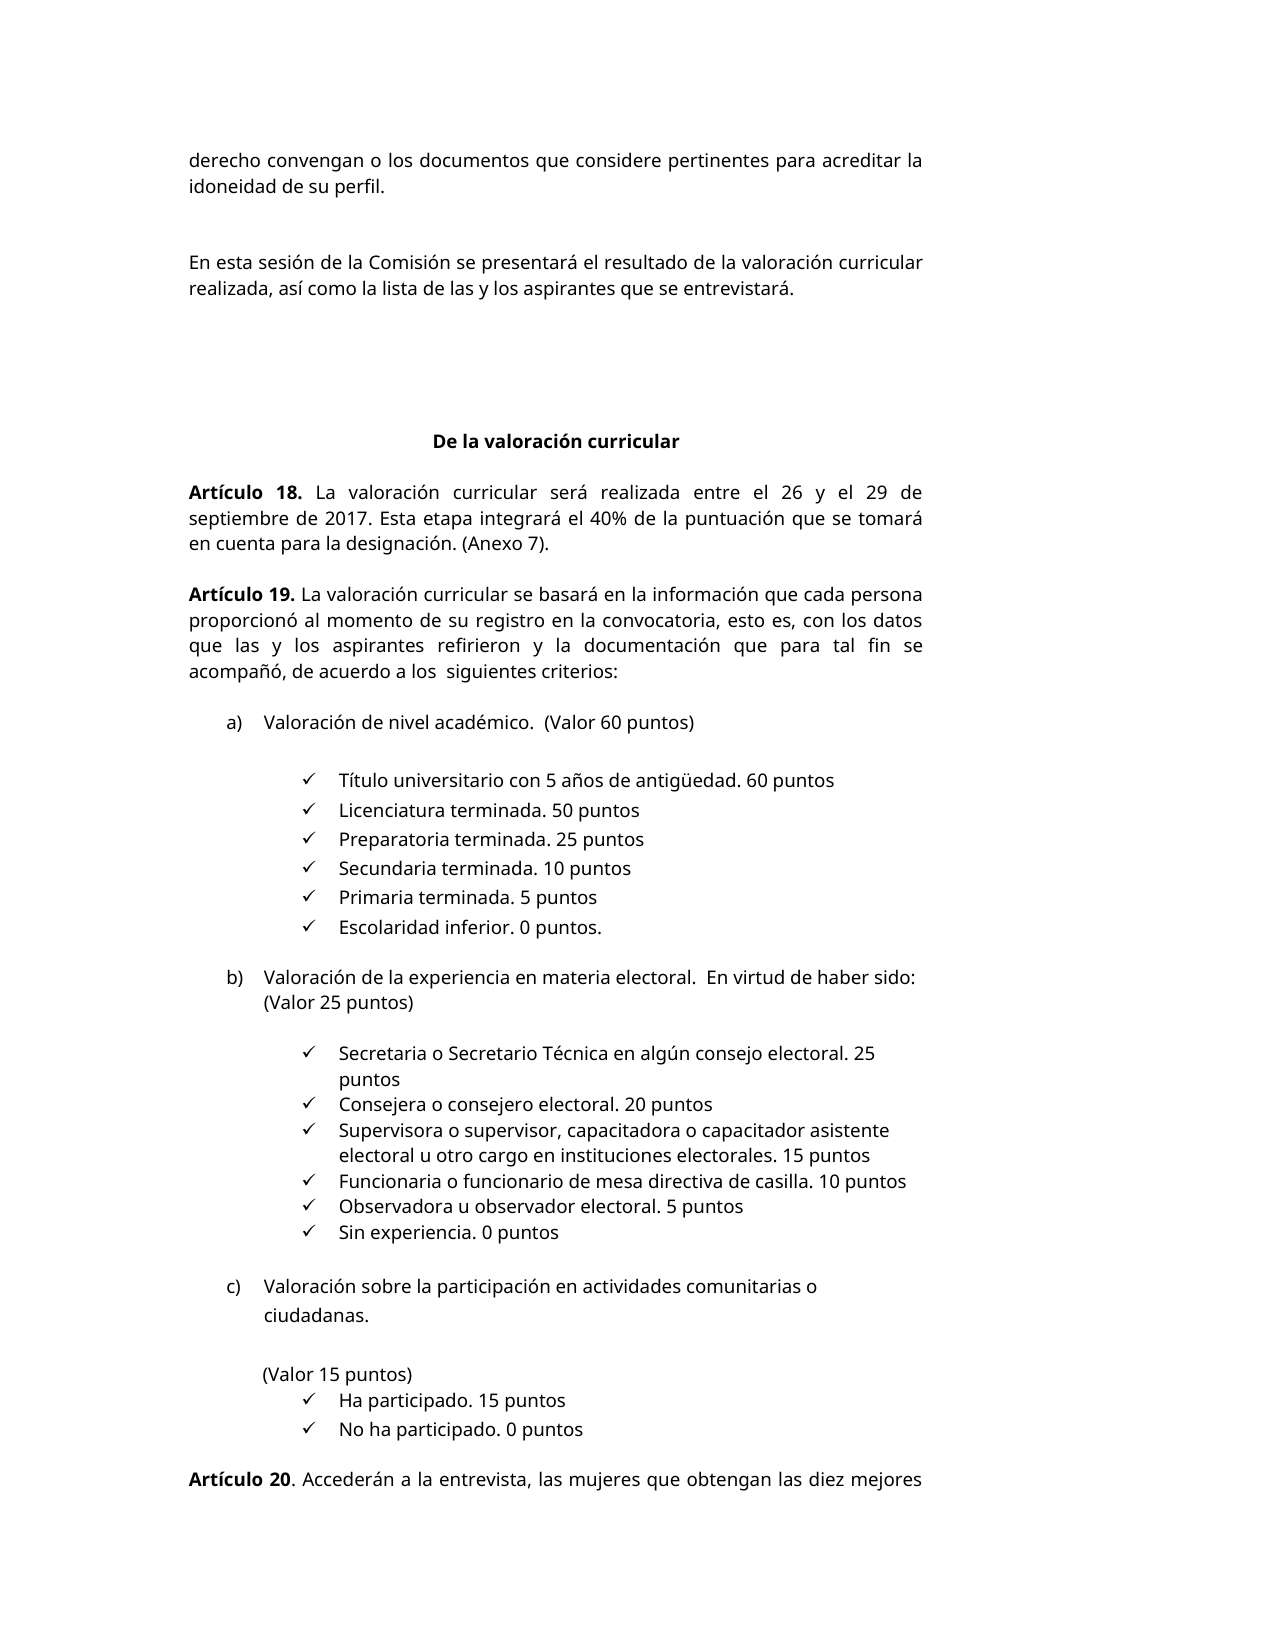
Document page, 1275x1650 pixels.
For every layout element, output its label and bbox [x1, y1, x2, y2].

table_header [177, 148, 1042, 1492]
